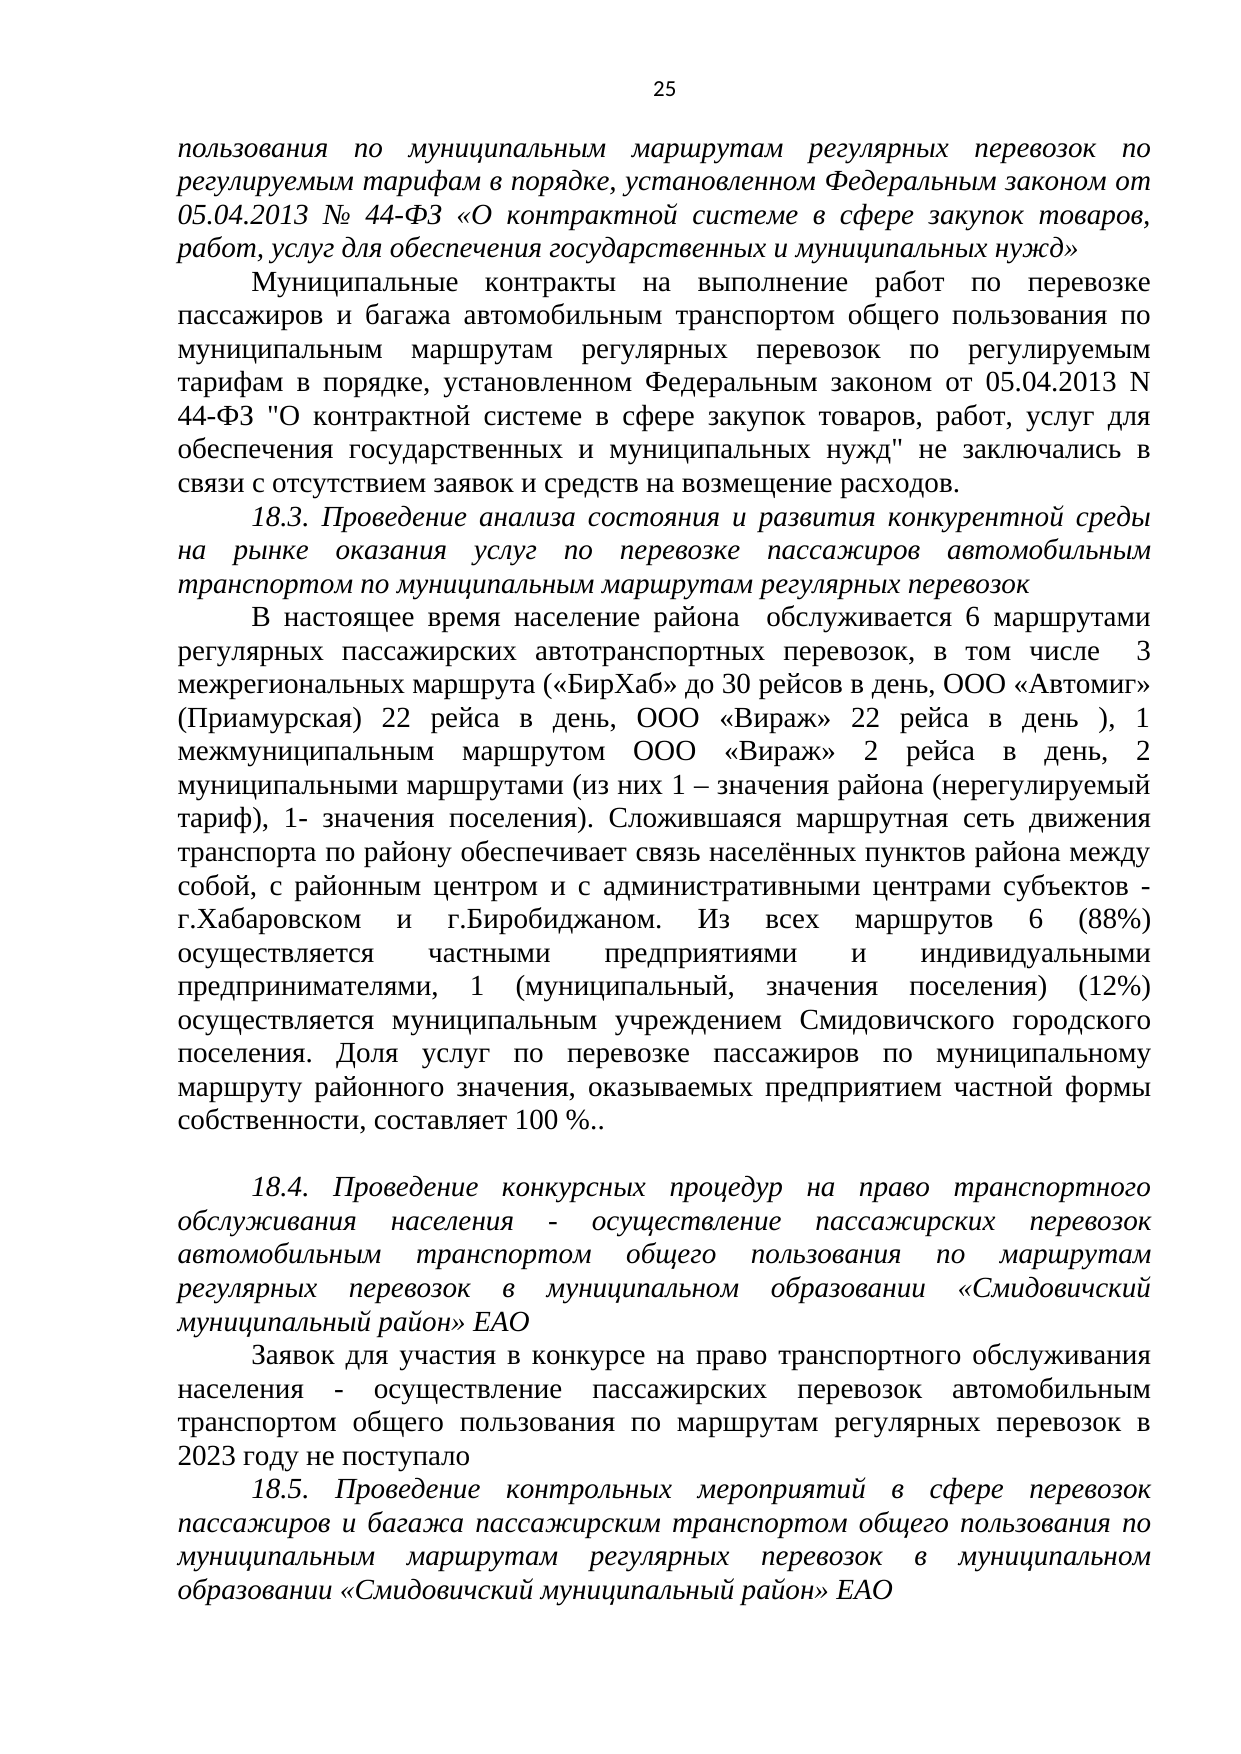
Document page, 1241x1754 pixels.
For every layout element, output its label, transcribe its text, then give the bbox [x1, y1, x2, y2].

text 18.3. Проведение анализа состояния и развития конкурентной среды на рынке оказания услуг по перевозке пассажиров автомобильным транспортом по муниципальным маршрутам регулярных перевозок [177, 499, 1152, 599]
text 18.5. Проведение контрольных мероприятий в сфере перевозок пассажиров и багажа пассажирским транспортом общего пользования по муниципальным маршрутам регулярных перевозок в муниципальном образовании «Смидовичский муниципальный район» ЕАО [177, 1471, 1152, 1606]
text Заявок для участия в конкурсе на право транспортного обслуживания населения - осуществление пассажирских перевозок автомобильным транспортом общего пользования по маршрутам регулярных перевозок в 2023 году не поступало [177, 1337, 1152, 1471]
text Муниципальные контракты на выполнение работ по перевозке пассажиров и багажа автомобильным транспортом общего пользования по муниципальным маршрутам регулярных перевозок по регулируемым тарифам в порядке, установленном Федеральным законом от 05.04.2013 N 44-ФЗ "О контрактной системе в сфере закупок товаров, работ, услуг для обеспечения государственных и муниципальных нужд" не заключались в связи с отсутствием заявок и средств на возмещение расходов. [177, 264, 1152, 499]
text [177, 130, 1152, 264]
text 18.4. Проведение конкурсных процедур на право транспортного обслуживания населения - осуществление пассажирских перевозок автомобильным транспортом общего пользования по маршрутам регулярных перевозок в муниципальном образовании «Смидовичский муниципальный район» ЕАО [177, 1169, 1152, 1337]
text В настоящее время население района обслуживается 6 маршрутами регулярных пассажирских автотранспортных перевозок, в том числе 3 межрегиональных маршрута («БирХаб» до 30 рейсов в день, ООО «Автомиг» (Приамурская) 22 рейса в день, ООО «Вираж» 22 рейса в день ), 1 межмуниципальным маршрутом ООО «Вираж» 2 рейса в день, 2 муниципальными маршрутами (из них 1 – значения района (нерегулируемый тариф), 1- значения поселения). Сложившаяся маршрутная сеть движения транспорта по району обеспечивает связь населённых пунктов района между собой, с районным центром и с административными центрами субъектов - г.Хабаровском и г.Биробиджаном. Из всех маршрутов 6 (88%) осуществляется частными предприятиями и индивидуальными предпринимателями, 1 (муниципальный, значения поселения) (12%) осуществляется муниципальным учреждением Смидовичского городского поселения. Доля услуг по перевозке пассажиров по муниципальному маршруту районного значения, оказываемых предприятием частной формы собственности, составляет 100 %.. [177, 599, 1152, 1136]
